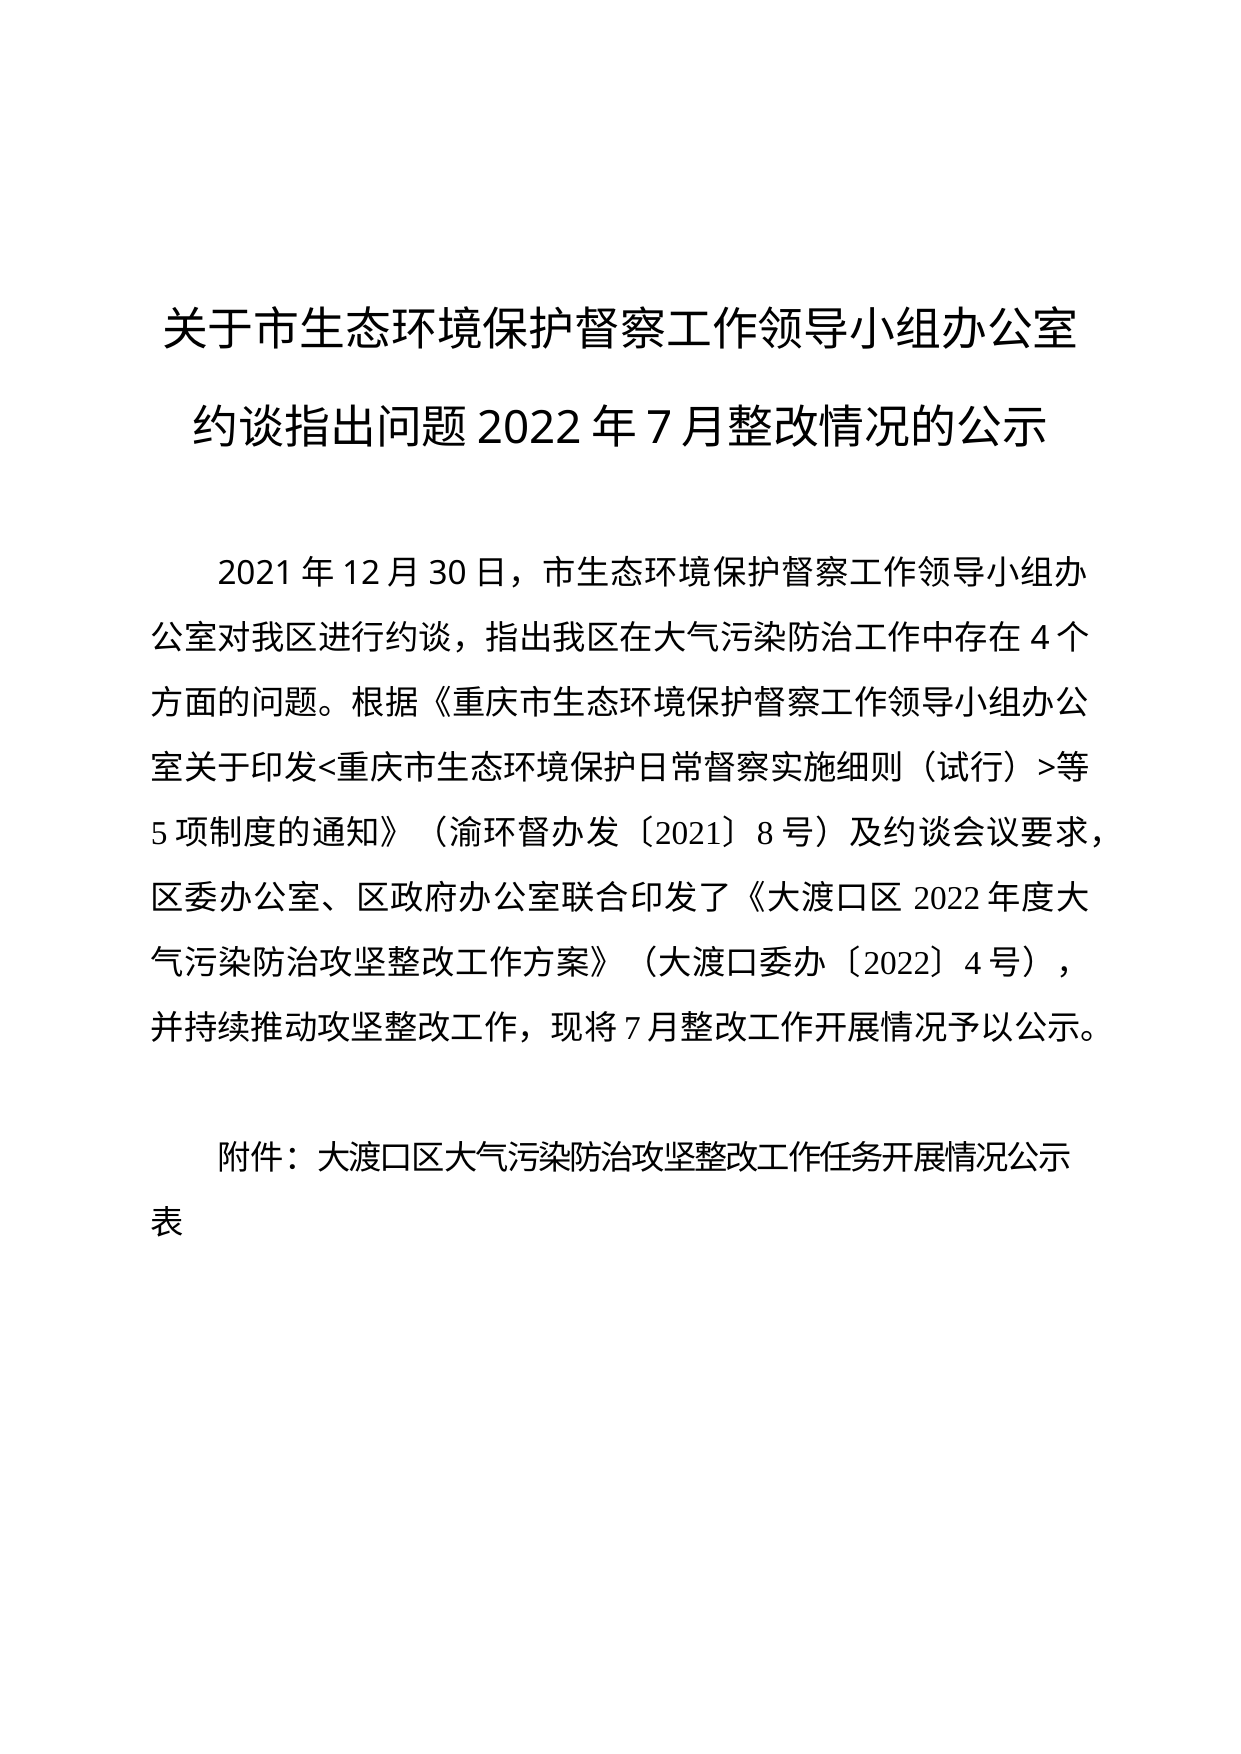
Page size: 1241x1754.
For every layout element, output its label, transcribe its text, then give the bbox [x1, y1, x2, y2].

text 附件：大渡口区大气污染防治攻坚整改工作任务开展情况公示表 [151, 1122, 1089, 1252]
text 2021年12月30日，市生态环境保护督察工作领导小组办公室对我区进行约谈，指出我区在大气污染防治工作中存在4个方面的问题。根据《重庆市生态环境保护督察工作领导小组办公室关于印发<重庆市生态环境保护日常督察实施细则（试行）>等5项制度的通知》（渝环督办发〔2021〕8号）及约谈会议要求，区委办公室、区政府办公室联合印发了《大渡口区2022年度大气污染防治攻坚整改工作方案》（大渡口委办〔2022〕4号），并持续推动攻坚整改工作，现将7月整改工作开展情况予以公示。 [151, 537, 1089, 1057]
text 关于市生态环境保护督察工作领导小组办公室约谈指出问题2022年7月整改情况的公示 [151, 277, 1089, 472]
